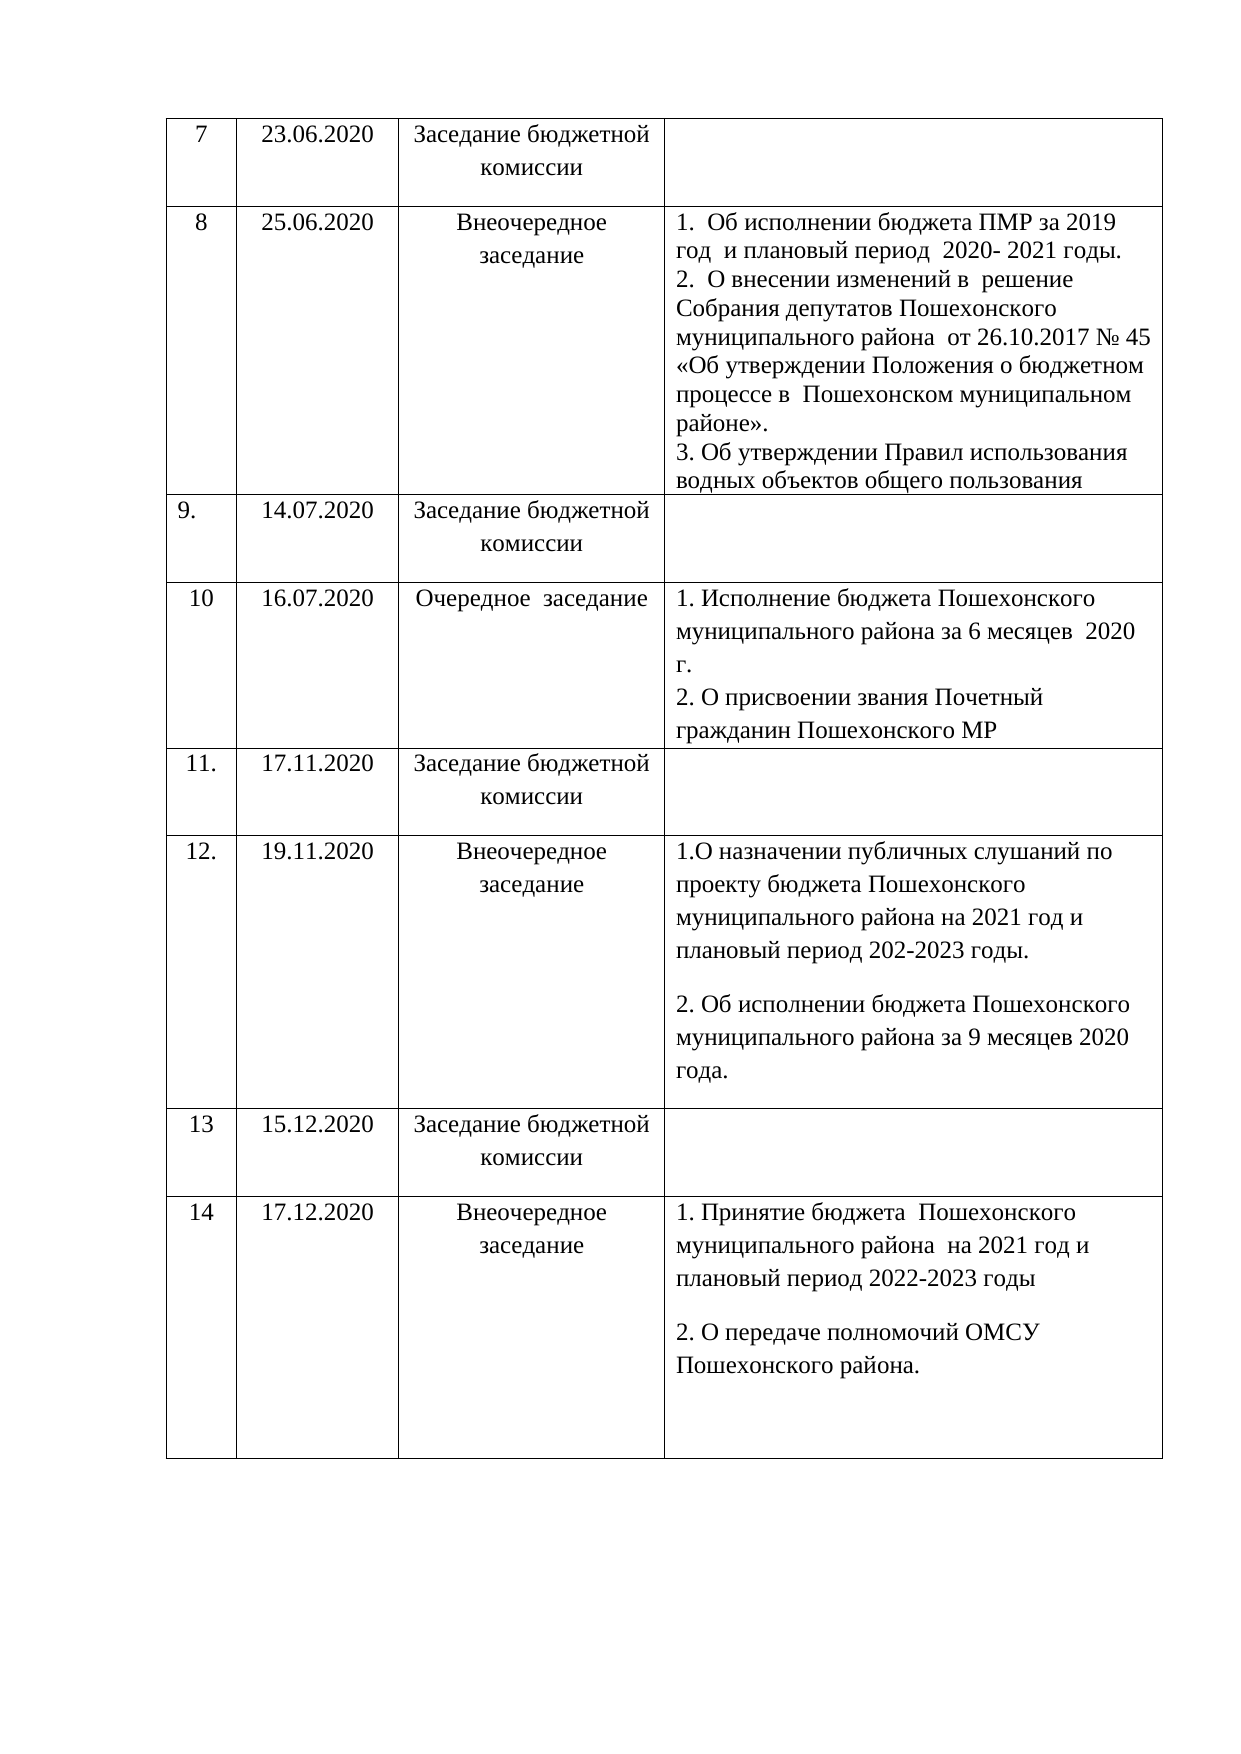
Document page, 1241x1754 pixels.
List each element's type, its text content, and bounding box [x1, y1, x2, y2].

table_cell 11. [167, 749, 236, 835]
table_cell [665, 1109, 1162, 1196]
table_cell Внеочередное заседание [399, 207, 664, 494]
table_cell 13 [167, 1109, 236, 1196]
table_cell 9. [167, 495, 236, 582]
table_cell Внеочередное заседание [399, 1197, 664, 1457]
table_cell [665, 749, 1162, 835]
table_cell Внеочередное заседание [399, 836, 664, 1108]
table_cell 10 [167, 583, 236, 747]
table_cell Заседание бюджетной комиссии [399, 1109, 664, 1196]
table_cell 1.О назначении публичных слушаний по проекту бюджета Пошехонского муниципального района на 2021 год и плановый период 202-2023 годы. 2. Об исполнении бюджета Пошехонского муниципального района за 9 месяцев 2020 года. [665, 836, 1162, 1108]
table_cell 23.06.2020 [237, 119, 398, 206]
table_cell [665, 495, 1162, 582]
table_cell 25.06.2020 [237, 207, 398, 494]
table_cell 19.11.2020 [237, 836, 398, 1108]
table_cell 15.12.2020 [237, 1109, 398, 1196]
table_cell [665, 119, 1162, 206]
table_cell Очередное заседание [399, 583, 664, 747]
table_cell 12. [167, 836, 236, 1108]
table_cell Заседание бюджетной комиссии [399, 495, 664, 582]
table_cell 1. Исполнение бюджета Пошехонского муниципального района за 6 месяцев 2020 г. 2. О присвоении звания Почетный гражданин Пошехонского МР [665, 583, 1162, 747]
table_cell 14.07.2020 [237, 495, 398, 582]
table_cell 8 [167, 207, 236, 494]
table_cell Заседание бюджетной комиссии [399, 749, 664, 835]
table_cell 16.07.2020 [237, 583, 398, 747]
table_cell 1. Об исполнении бюджета ПМР за 2019 год и плановый период 2020- 2021 годы. 2. О внесении изменений в решение Собрания депутатов Пошехонского муниципального района от 26.10.2017 № 45 «Об утверждении Положения о бюджетном процессе в Пошехонском муниципальном районе». 3. Об утверждении Правил использования водных объектов общего пользования [665, 207, 1162, 494]
table_cell 1. Принятие бюджета Пошехонского муниципального района на 2021 год и плановый период 2022-2023 годы 2. О передаче полномочий ОМСУ Пошехонского района. [665, 1197, 1162, 1457]
table_cell Заседание бюджетной комиссии [399, 119, 664, 206]
table_cell 7 [167, 119, 236, 206]
table_cell 14 [167, 1197, 236, 1457]
table_cell 17.11.2020 [237, 749, 398, 835]
table_cell 17.12.2020 [237, 1197, 398, 1457]
